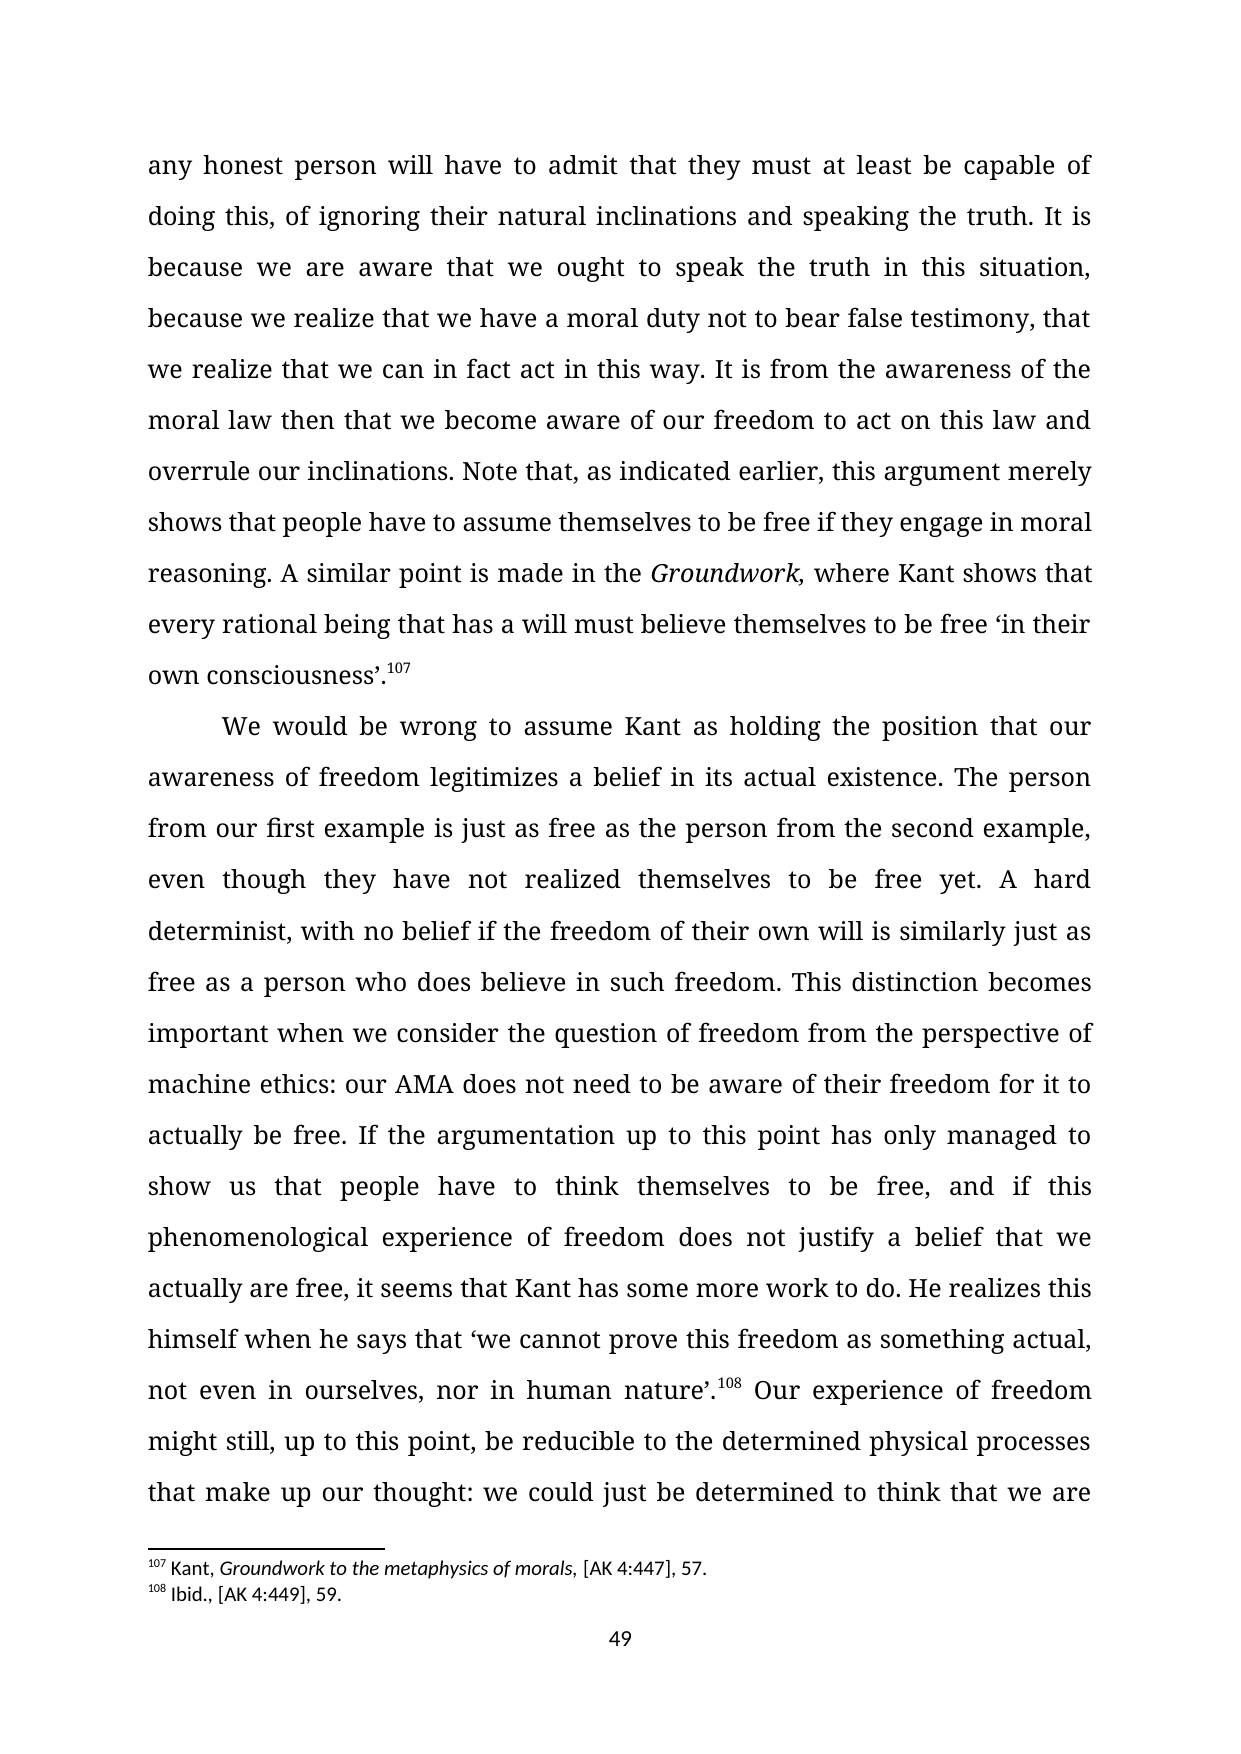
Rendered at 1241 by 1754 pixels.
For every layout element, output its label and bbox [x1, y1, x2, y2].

text [148, 709, 1093, 1509]
text [148, 148, 1093, 692]
